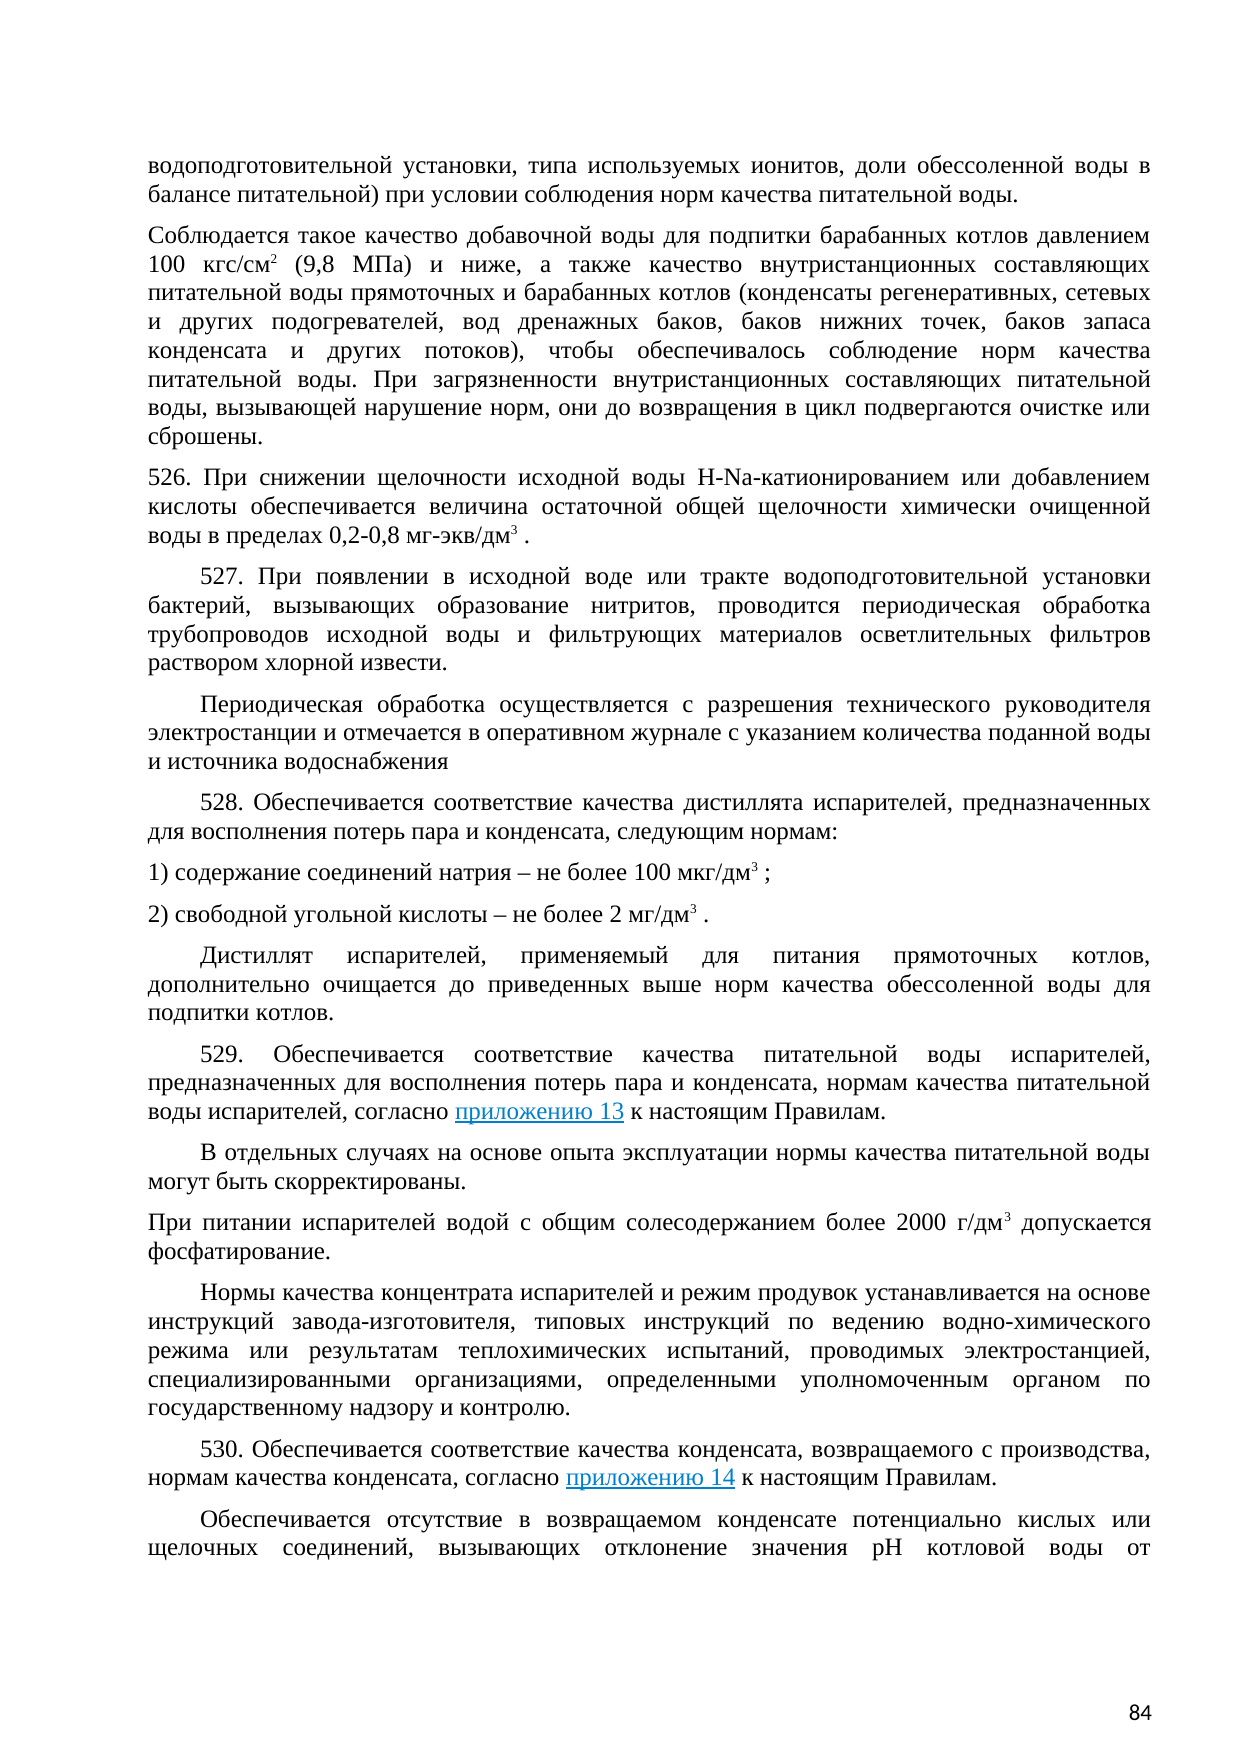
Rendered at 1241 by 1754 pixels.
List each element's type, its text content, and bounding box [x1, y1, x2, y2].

text Нормы качества концентрата испарителей и режим продувок устанавливается на основе инструкций завода-изготовителя, типовых инструкций по ведению водно-химического режима или результатам теплохимических испытаний, проводимых электростанцией, специализированными организациями, определенными уполномоченным органом по государственному надзору и контролю. [148, 1277, 1152, 1421]
text Периодическая обработка осуществляется с разрешения технического руководителя электростанции и отмечается в оперативном журнале с указанием количества поданной воды и источника водоснабжения [148, 689, 1152, 775]
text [148, 1504, 1152, 1561]
text 1) содержание соединений натрия – не более 100 мкг/дм3 ; [148, 857, 1152, 886]
text В отдельных случаях на основе опыта эксплуатации нормы качества питательной воды могут быть скорректированы. [148, 1137, 1152, 1195]
text 526. При снижении щелочности исходной воды Н-Nа-катионированием или добавлением кислоты обеспечивается величина остаточной общей щелочности химически очищенной воды в пределах 0,2-0,8 мг-экв/дм3 . [148, 462, 1152, 549]
text Соблюдается такое качество добавочной воды для подпитки барабанных котлов давлением 100 кгс/см2 (9,8 МПа) и ниже, а также качество внутристанционных составляющих питательной воды прямоточных и барабанных котлов (конденсаты регенеративных, сетевых и других подогревателей, вод дренажных баков, баков нижних точек, баков запаса конденсата и других потоков), чтобы обеспечивалось соблюдение норм качества питательной воды. При загрязненности внутристанционных составляющих питательной воды, вызывающей нарушение норм, они до возвращения в цикл подвергаются очистке или сброшены. [148, 220, 1152, 450]
text 530. Обеспечивается соответствие качества конденсата, возвращаемого с производства, нормам качества конденсата, согласно приложению 14 к настоящим Правилам. [148, 1434, 1152, 1491]
text При питании испарителей водой с общим солесодержанием более 2000 г/дм3 допускается фосфатирование. [148, 1207, 1152, 1265]
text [148, 150, 1152, 207]
text 2) свободной угольной кислоты – не более 2 мг/дм3 . [148, 899, 1152, 927]
text 528. Обеспечивается соответствие качества дистиллята испарителей, предназначенных для восполнения потерь пара и конденсата, следующим нормам: [148, 787, 1152, 845]
text 529. Обеспечивается соответствие качества питательной воды испарителей, предназначенных для восполнения потерь пара и конденсата, нормам качества питательной воды испарителей, согласно приложению 13 к настоящим Правилам. [148, 1039, 1152, 1125]
text 527. При появлении в исходной воде или тракте водоподготовительной установки бактерий, вызывающих образование нитритов, проводится периодическая обработка трубопроводов исходной воды и фильтрующих материалов осветлительных фильтров раствором хлорной извести. [148, 561, 1152, 676]
text Дистиллят испарителей, применяемый для питания прямоточных котлов, дополнительно очищается до приведенных выше норм качества обессоленной воды для подпитки котлов. [148, 940, 1152, 1026]
